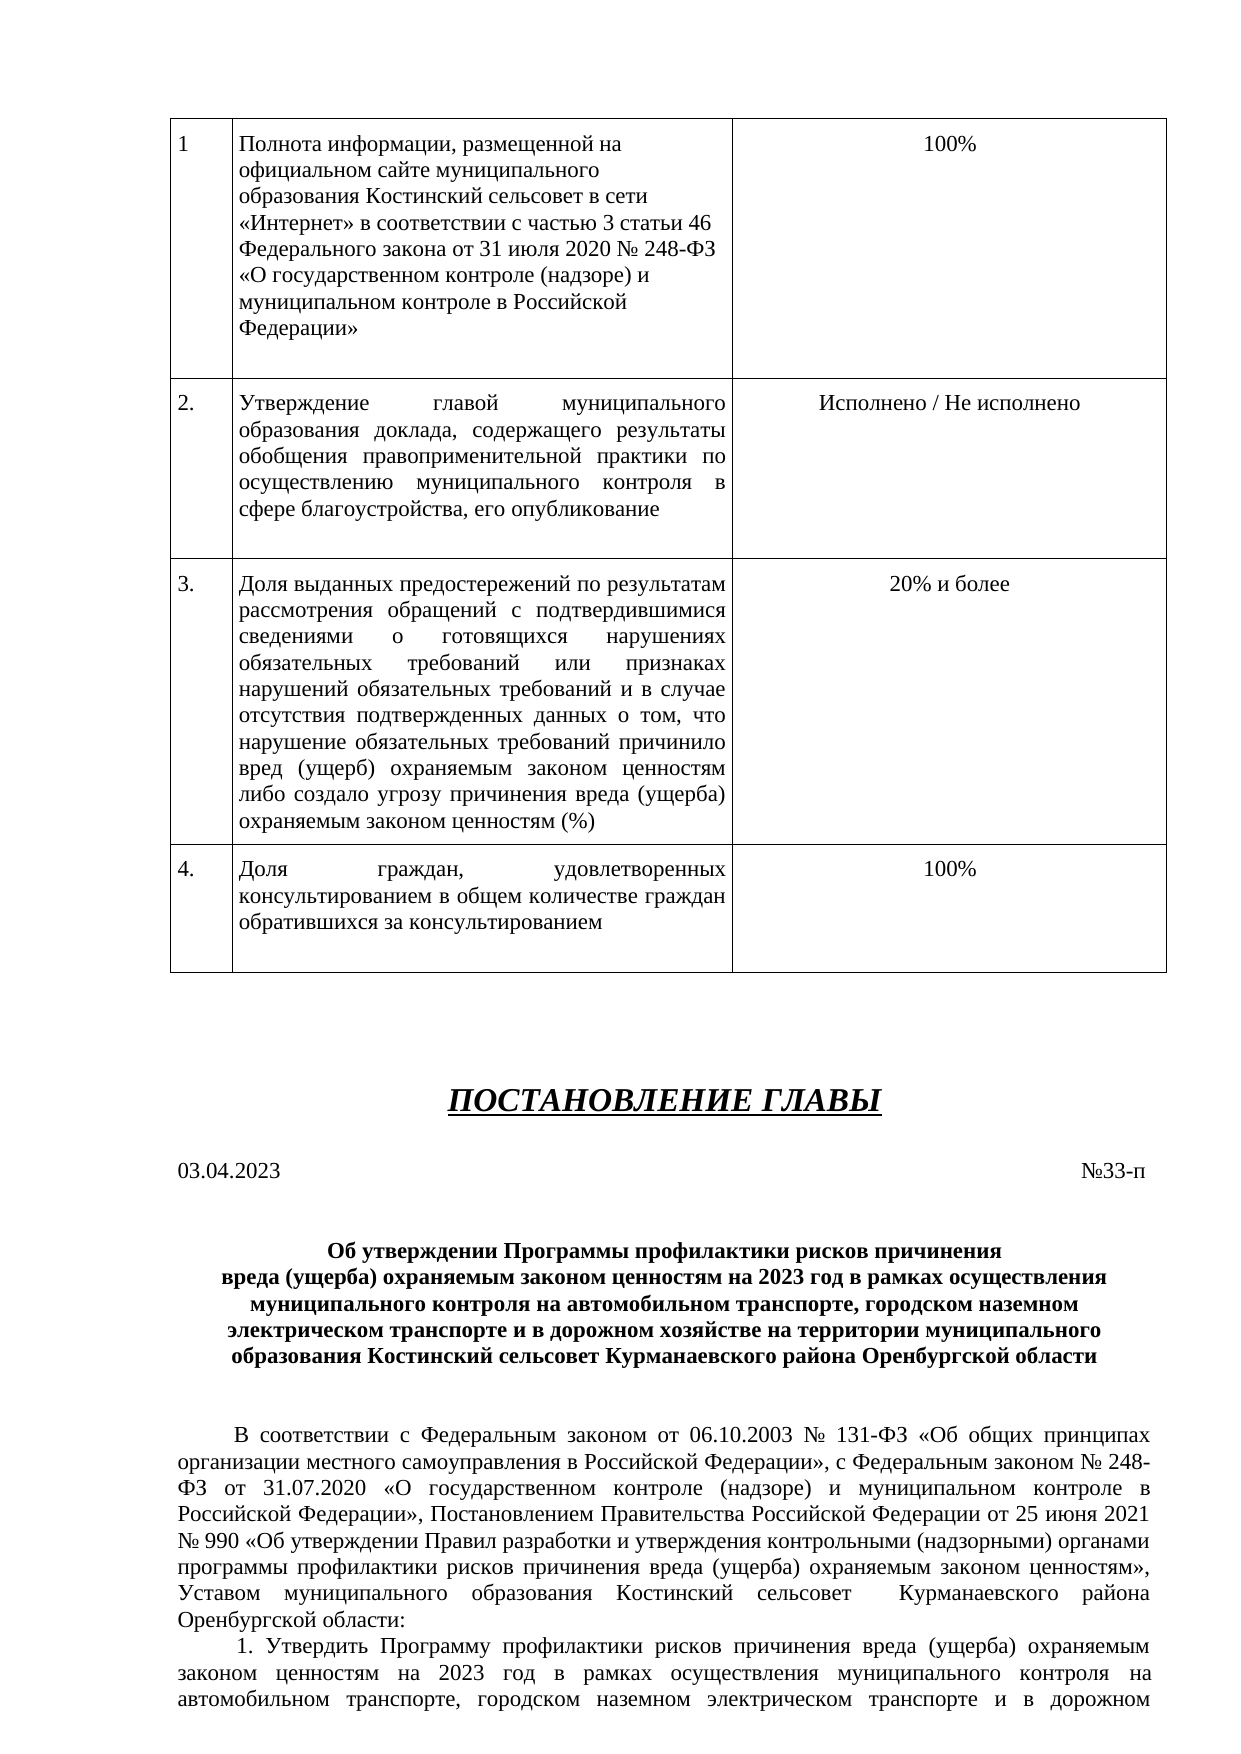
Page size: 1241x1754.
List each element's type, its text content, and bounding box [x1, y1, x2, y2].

text Об утверждении Программы профилактики рисков причинения [177, 1237, 1152, 1263]
table_cell Доля выданных предостережений по результатам рассмотрения обращений с подтвердившимися сведениями о готовящихся нарушениях обязательных требований или признаках нарушений обязательных требований и в случае отсутствия подтвержденных данных о том, что нарушение обязательных требований причинило вред (ущерб) охраняемым законом ценностям либо создало угрозу причинения вреда (ущерба) охраняемым законом ценностям (%) [233, 559, 732, 844]
table_cell Доля граждан, удовлетворенных консультированием в общем количестве граждан обратившихся за консультированием [233, 845, 732, 972]
table_cell 4. [171, 845, 232, 972]
text В соответствии с Федеральным законом от 06.10.2003 № 131-ФЗ «Об общих принципах организации местного самоуправления в Российской Федерации», с Федеральным законом № 248-ФЗ от 31.07.2020 «О государственном контроле (надзоре) и муниципальном контроле в Российской Федерации», Постановлением Правительства Российской Федерации от 25 июня 2021 № 990 «Об утверждении Правил разработки и утверждения контрольными (надзорными) органами программы профилактики рисков причинения вреда (ущерба) охраняемым законом ценностям», Уставом муниципального образования Костинский сельсовет Курманаевского района Оренбургской области: [177, 1421, 1152, 1632]
table_cell 2. [171, 379, 232, 558]
text 03.04.2023 №33-п [177, 1157, 1152, 1183]
table_cell Исполнено / Не исполнено [733, 379, 1166, 558]
table_cell 3. [171, 559, 232, 844]
table_cell 100% [733, 119, 1166, 378]
table_cell 1 [171, 119, 232, 378]
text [177, 1632, 1152, 1711]
text вреда (ущерба) охраняемым законом ценностям на 2023 год в рамках осуществления муниципального контроля на автомобильном транспорте, городском наземном электрическом транспорте и в дорожном хозяйстве на территории муниципального образования Костинский сельсовет Курманаевского района Оренбургской области [177, 1263, 1152, 1369]
table_cell 100% [733, 845, 1166, 972]
table_cell Полнота информации, размещенной на официальном сайте муниципального образования Костинский сельсовет в сети «Интернет» в соответствии с частью 3 статьи 46 Федерального закона от 31 июля 2020 № 248-ФЗ «О государственном контроле (надзоре) и муниципальном контроле в Российской Федерации» [233, 119, 732, 378]
text ПОСТАНОВЛЕНИЕ ГЛАВЫ [177, 1080, 1152, 1119]
table_cell 20% и более [733, 559, 1166, 844]
table_cell Утверждение главой муниципального образования доклада, содержащего результаты обобщения правоприменительной практики по осуществлению муниципального контроля в сфере благоустройства, его опубликование [233, 379, 732, 558]
